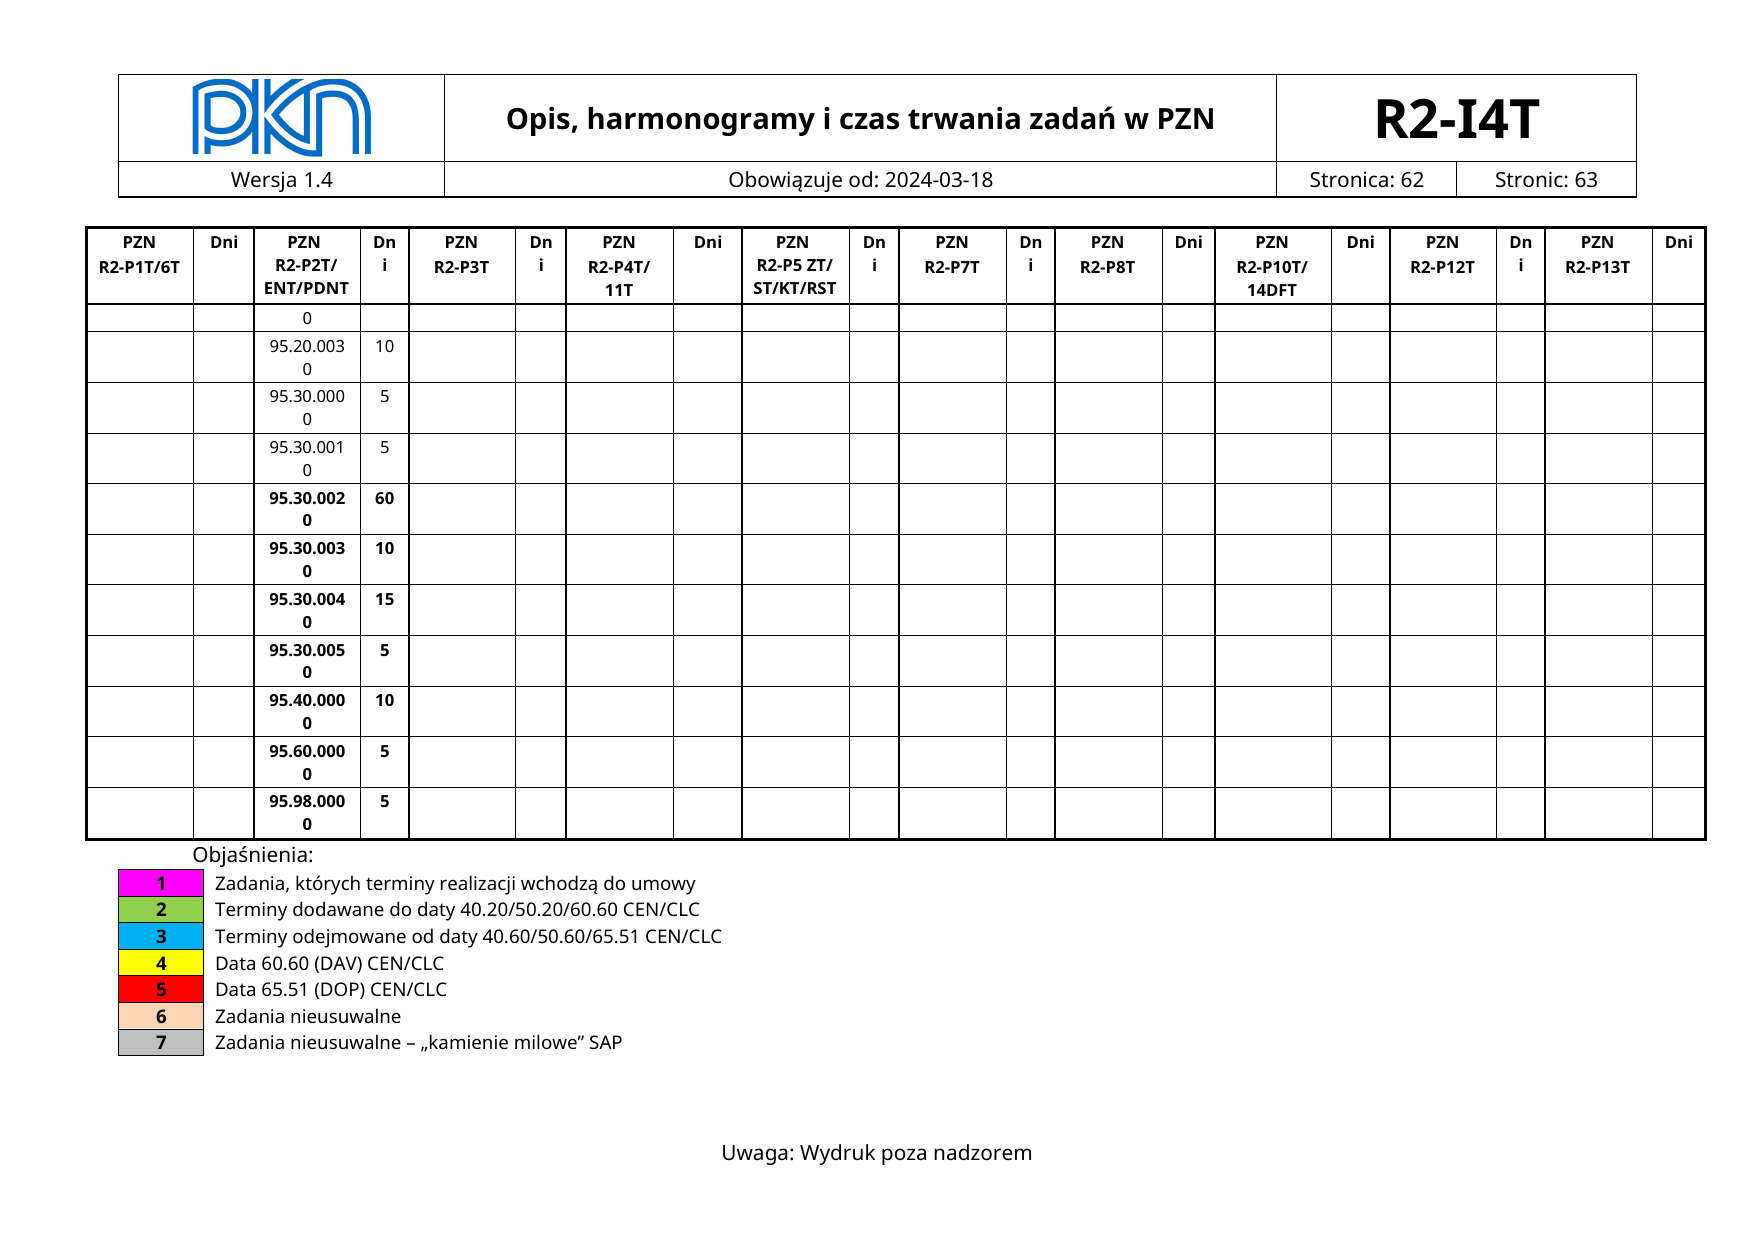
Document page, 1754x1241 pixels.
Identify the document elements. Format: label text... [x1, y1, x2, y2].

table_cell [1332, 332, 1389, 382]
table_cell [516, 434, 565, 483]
text Objaśnienia: [192, 841, 1636, 869]
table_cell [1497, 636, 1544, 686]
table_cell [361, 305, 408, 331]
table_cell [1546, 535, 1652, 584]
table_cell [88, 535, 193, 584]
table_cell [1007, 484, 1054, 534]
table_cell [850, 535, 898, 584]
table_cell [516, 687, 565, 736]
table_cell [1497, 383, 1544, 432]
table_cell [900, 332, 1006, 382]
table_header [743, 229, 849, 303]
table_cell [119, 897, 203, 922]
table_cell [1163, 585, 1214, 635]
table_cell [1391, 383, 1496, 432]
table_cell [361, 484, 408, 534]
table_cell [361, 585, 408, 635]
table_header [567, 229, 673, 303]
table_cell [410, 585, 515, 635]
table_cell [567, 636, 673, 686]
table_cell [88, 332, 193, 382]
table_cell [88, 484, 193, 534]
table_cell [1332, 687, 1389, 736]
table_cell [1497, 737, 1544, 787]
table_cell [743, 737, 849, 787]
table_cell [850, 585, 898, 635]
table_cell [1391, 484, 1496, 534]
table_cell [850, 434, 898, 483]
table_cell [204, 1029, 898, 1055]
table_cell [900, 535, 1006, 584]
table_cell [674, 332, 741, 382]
picture [192, 79, 371, 157]
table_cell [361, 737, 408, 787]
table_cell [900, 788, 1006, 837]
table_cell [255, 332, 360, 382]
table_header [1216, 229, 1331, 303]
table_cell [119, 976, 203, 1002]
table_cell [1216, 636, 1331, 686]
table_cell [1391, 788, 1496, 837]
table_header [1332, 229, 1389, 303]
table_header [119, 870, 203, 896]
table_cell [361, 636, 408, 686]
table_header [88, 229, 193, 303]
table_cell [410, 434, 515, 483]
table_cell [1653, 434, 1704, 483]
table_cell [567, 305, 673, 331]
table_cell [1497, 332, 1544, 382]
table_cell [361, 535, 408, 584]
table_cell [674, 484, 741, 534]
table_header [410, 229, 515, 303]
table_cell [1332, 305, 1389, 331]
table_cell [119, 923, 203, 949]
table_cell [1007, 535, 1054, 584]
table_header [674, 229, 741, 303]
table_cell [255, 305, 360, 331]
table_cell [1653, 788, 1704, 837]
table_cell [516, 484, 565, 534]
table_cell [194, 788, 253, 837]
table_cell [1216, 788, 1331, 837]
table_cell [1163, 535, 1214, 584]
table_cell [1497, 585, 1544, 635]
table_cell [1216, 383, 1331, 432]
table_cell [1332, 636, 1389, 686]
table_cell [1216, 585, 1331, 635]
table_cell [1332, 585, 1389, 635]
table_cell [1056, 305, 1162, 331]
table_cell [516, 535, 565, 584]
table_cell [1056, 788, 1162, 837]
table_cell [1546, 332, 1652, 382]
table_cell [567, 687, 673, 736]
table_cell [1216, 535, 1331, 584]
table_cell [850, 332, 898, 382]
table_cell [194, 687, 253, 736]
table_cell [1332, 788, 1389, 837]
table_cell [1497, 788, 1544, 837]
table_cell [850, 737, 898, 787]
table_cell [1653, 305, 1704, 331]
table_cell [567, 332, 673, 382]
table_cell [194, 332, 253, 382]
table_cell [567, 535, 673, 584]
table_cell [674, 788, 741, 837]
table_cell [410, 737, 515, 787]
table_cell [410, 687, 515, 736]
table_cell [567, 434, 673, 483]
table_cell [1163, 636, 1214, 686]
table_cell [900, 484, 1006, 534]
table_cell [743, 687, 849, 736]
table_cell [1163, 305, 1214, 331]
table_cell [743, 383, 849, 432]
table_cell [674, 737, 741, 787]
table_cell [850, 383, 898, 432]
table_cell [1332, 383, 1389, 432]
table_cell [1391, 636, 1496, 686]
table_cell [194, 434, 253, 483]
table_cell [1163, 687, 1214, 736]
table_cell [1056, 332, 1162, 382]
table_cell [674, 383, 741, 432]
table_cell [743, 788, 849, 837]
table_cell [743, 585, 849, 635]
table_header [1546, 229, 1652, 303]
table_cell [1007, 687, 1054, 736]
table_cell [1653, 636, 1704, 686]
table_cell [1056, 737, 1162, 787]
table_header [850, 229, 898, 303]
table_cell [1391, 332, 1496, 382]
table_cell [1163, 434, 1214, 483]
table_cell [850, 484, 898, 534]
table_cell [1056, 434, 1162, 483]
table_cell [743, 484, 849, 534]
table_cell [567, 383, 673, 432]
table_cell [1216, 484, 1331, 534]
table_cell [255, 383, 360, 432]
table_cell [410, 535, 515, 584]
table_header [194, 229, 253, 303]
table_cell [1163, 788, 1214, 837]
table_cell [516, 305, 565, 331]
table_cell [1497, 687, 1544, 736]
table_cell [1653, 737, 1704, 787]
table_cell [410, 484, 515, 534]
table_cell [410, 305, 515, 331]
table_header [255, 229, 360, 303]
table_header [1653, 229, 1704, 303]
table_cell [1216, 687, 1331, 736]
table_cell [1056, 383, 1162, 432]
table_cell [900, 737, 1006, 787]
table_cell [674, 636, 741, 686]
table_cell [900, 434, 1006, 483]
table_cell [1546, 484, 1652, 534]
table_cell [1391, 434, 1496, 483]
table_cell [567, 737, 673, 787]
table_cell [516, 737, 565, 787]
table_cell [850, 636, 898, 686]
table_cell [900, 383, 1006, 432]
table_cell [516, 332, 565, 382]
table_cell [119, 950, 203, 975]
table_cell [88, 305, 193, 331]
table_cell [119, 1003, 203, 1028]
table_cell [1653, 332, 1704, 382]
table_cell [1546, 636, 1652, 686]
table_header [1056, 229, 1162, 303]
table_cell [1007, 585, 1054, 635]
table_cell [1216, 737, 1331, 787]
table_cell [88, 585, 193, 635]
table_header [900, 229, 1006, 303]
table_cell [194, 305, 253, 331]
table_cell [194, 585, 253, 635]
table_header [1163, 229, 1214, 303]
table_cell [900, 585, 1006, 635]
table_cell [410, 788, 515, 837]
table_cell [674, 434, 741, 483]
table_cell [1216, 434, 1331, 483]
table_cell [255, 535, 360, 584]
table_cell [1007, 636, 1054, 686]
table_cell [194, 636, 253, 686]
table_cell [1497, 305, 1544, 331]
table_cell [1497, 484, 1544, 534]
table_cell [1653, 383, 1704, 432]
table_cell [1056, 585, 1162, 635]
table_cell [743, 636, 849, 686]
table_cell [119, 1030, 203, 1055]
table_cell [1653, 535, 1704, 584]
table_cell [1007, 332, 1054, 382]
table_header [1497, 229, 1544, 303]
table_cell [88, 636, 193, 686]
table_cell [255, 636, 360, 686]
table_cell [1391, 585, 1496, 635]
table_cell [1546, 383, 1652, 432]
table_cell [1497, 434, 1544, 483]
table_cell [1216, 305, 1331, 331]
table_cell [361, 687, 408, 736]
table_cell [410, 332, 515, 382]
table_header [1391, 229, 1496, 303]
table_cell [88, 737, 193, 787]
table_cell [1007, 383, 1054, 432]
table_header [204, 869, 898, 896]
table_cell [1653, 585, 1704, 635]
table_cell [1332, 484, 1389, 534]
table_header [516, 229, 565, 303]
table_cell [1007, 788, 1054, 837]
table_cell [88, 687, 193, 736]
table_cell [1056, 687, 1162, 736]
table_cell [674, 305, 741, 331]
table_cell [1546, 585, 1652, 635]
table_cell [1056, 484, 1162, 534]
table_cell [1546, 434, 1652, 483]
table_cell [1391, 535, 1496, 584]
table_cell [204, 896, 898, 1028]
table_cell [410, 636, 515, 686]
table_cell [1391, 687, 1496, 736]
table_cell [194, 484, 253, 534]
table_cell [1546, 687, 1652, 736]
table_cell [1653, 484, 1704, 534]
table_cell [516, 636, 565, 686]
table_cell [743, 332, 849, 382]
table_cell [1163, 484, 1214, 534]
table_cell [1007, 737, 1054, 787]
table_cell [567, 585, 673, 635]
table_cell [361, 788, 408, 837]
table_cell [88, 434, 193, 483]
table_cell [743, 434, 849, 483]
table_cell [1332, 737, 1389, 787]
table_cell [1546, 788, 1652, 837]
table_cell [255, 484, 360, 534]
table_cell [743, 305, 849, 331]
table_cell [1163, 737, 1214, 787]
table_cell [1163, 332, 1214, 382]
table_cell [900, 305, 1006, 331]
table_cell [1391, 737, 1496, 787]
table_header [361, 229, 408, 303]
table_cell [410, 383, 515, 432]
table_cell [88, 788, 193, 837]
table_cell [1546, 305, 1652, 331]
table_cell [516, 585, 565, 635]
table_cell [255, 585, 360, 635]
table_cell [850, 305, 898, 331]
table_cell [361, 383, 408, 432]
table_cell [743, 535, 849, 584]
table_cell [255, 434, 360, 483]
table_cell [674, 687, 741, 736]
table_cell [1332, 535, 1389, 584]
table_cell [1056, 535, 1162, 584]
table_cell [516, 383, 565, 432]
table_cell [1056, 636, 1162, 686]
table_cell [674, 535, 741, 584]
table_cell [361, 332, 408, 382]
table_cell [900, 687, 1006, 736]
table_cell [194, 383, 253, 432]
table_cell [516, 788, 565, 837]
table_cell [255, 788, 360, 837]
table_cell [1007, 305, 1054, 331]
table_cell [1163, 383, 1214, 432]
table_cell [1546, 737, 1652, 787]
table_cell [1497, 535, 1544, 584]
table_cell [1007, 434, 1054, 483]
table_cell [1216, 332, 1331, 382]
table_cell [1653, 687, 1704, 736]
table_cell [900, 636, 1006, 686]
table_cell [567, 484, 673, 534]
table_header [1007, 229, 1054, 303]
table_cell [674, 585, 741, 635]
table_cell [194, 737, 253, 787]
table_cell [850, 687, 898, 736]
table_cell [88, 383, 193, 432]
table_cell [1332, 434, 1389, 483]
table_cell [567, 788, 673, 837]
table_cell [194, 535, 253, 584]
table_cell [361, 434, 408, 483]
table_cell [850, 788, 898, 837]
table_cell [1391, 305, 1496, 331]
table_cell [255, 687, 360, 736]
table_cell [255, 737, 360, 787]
